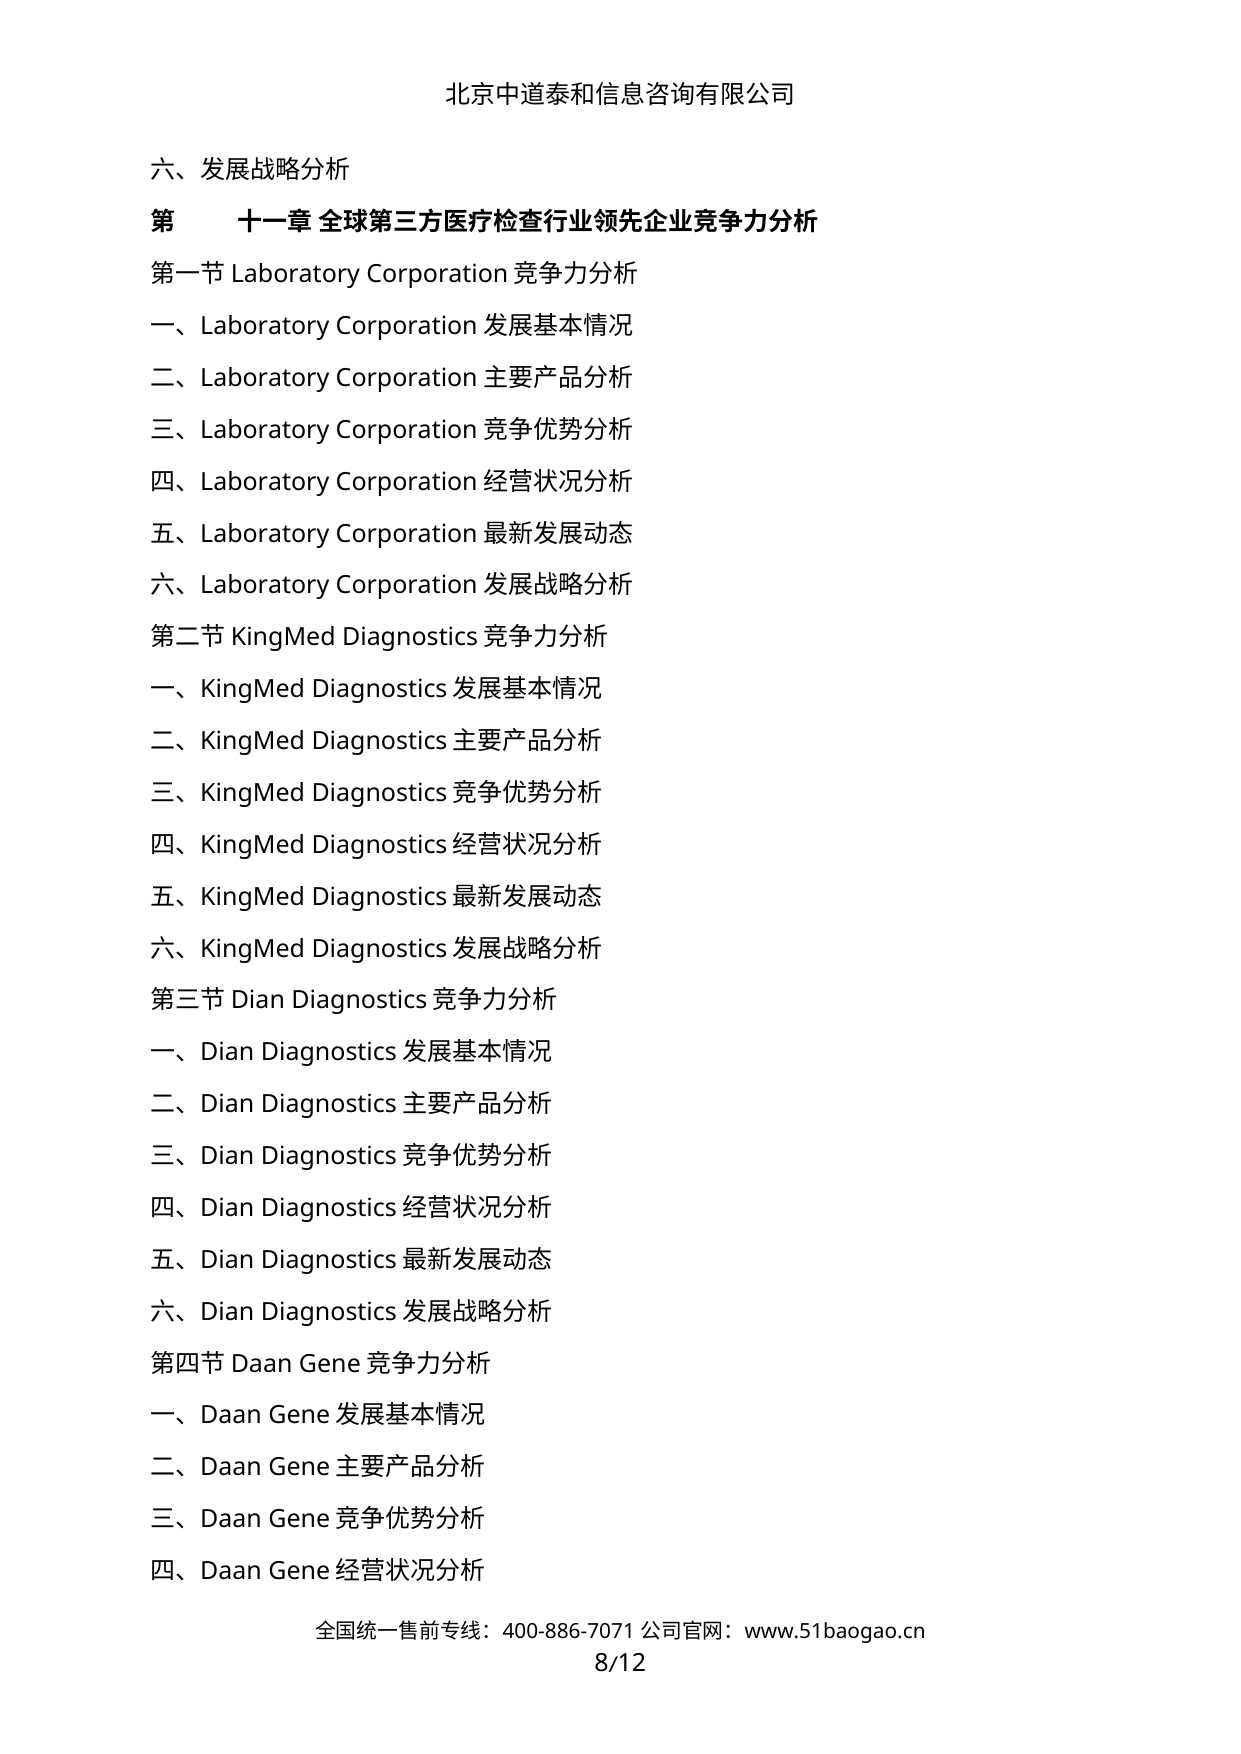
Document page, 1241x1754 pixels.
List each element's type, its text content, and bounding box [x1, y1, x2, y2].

text 三、Daan Gene竞争优势分析 [150, 1499, 1090, 1535]
text 二、Laboratory Corporation主要产品分析 [150, 357, 1090, 394]
text 三、KingMed Diagnostics竞争优势分析 [150, 772, 1090, 809]
text 四、KingMed Diagnostics经营状况分析 [150, 824, 1090, 861]
text 二、Daan Gene主要产品分析 [150, 1447, 1090, 1483]
text 第一节 Laboratory Corporation竞争力分析 [150, 254, 1090, 290]
text 三、Dian Diagnostics竞争优势分析 [150, 1136, 1090, 1172]
text 第二节 KingMed Diagnostics竞争力分析 [150, 617, 1090, 653]
text 五、Laboratory Corporation最新发展动态 [150, 513, 1090, 549]
text 第三节 Dian Diagnostics竞争力分析 [150, 980, 1090, 1016]
text 五、KingMed Diagnostics最新发展动态 [150, 876, 1090, 912]
text 一、Laboratory Corporation发展基本情况 [150, 306, 1090, 342]
text 二、KingMed Diagnostics主要产品分析 [150, 721, 1090, 757]
text 第 十一章 全球第三方医疗检查行业领先企业竞争力分析 [150, 202, 1090, 238]
text 一、Daan Gene发展基本情况 [150, 1395, 1090, 1431]
text 六、Dian Diagnostics发展战略分析 [150, 1291, 1090, 1327]
text 第四节 Daan Gene竞争力分析 [150, 1343, 1090, 1379]
text 六、KingMed Diagnostics发展战略分析 [150, 928, 1090, 964]
text 二、Dian Diagnostics主要产品分析 [150, 1084, 1090, 1120]
text 一、KingMed Diagnostics发展基本情况 [150, 669, 1090, 705]
text 四、Dian Diagnostics经营状况分析 [150, 1187, 1090, 1224]
text 四、Laboratory Corporation经营状况分析 [150, 461, 1090, 497]
text 六、Laboratory Corporation发展战略分析 [150, 565, 1090, 601]
text 五、Dian Diagnostics最新发展动态 [150, 1239, 1090, 1276]
text 一、Dian Diagnostics发展基本情况 [150, 1032, 1090, 1068]
text 六、发展战略分析 [150, 150, 1090, 186]
text 四、Daan Gene经营状况分析 [150, 1551, 1090, 1587]
text 三、Laboratory Corporation竞争优势分析 [150, 409, 1090, 446]
